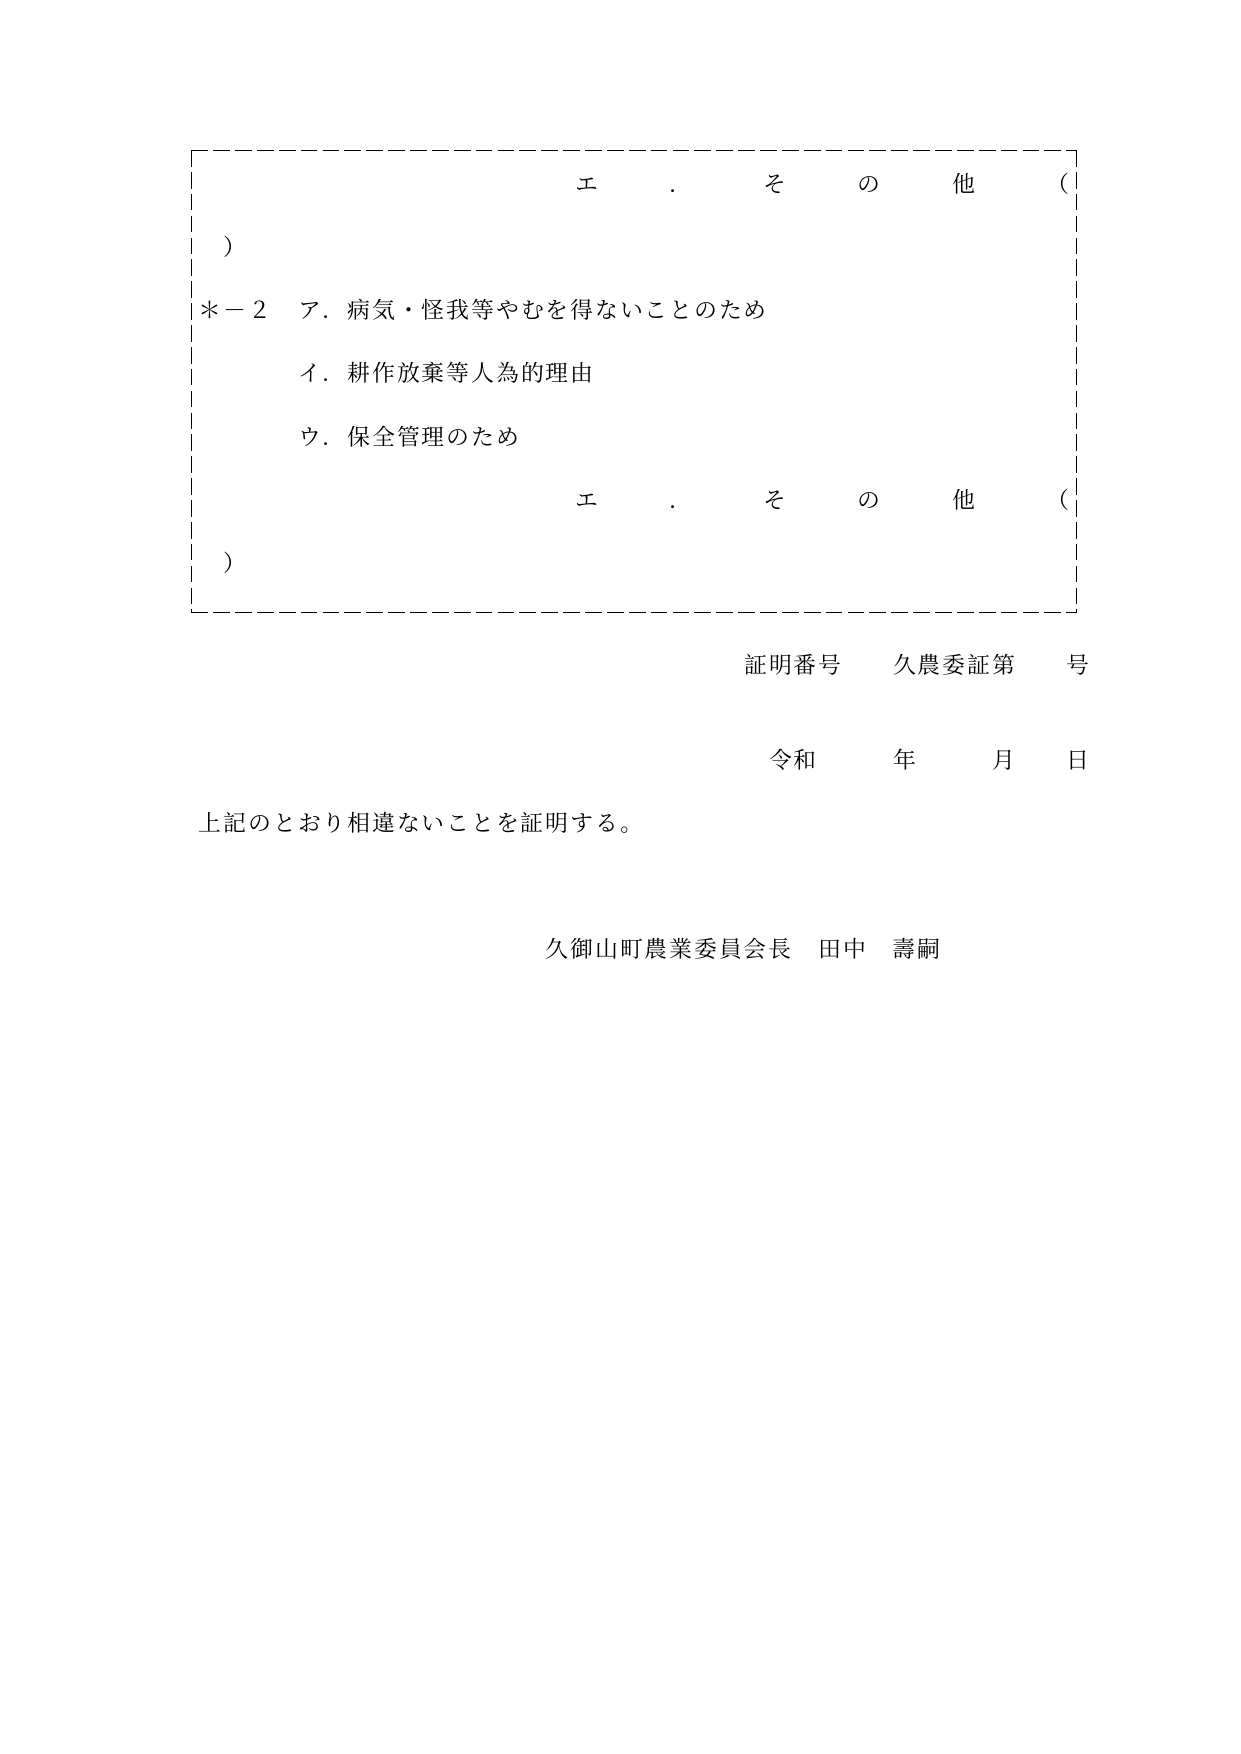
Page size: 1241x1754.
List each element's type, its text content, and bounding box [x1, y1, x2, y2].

text 証明番号 久農委証第 号 [149, 632, 1091, 695]
text 令和 年 月 日 [149, 727, 1091, 790]
text 上記のとおり相違ないことを証明する。 [149, 790, 1091, 853]
text 久御山町農業委員会長 田中 壽嗣 [149, 916, 1091, 979]
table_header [192, 150, 1077, 612]
